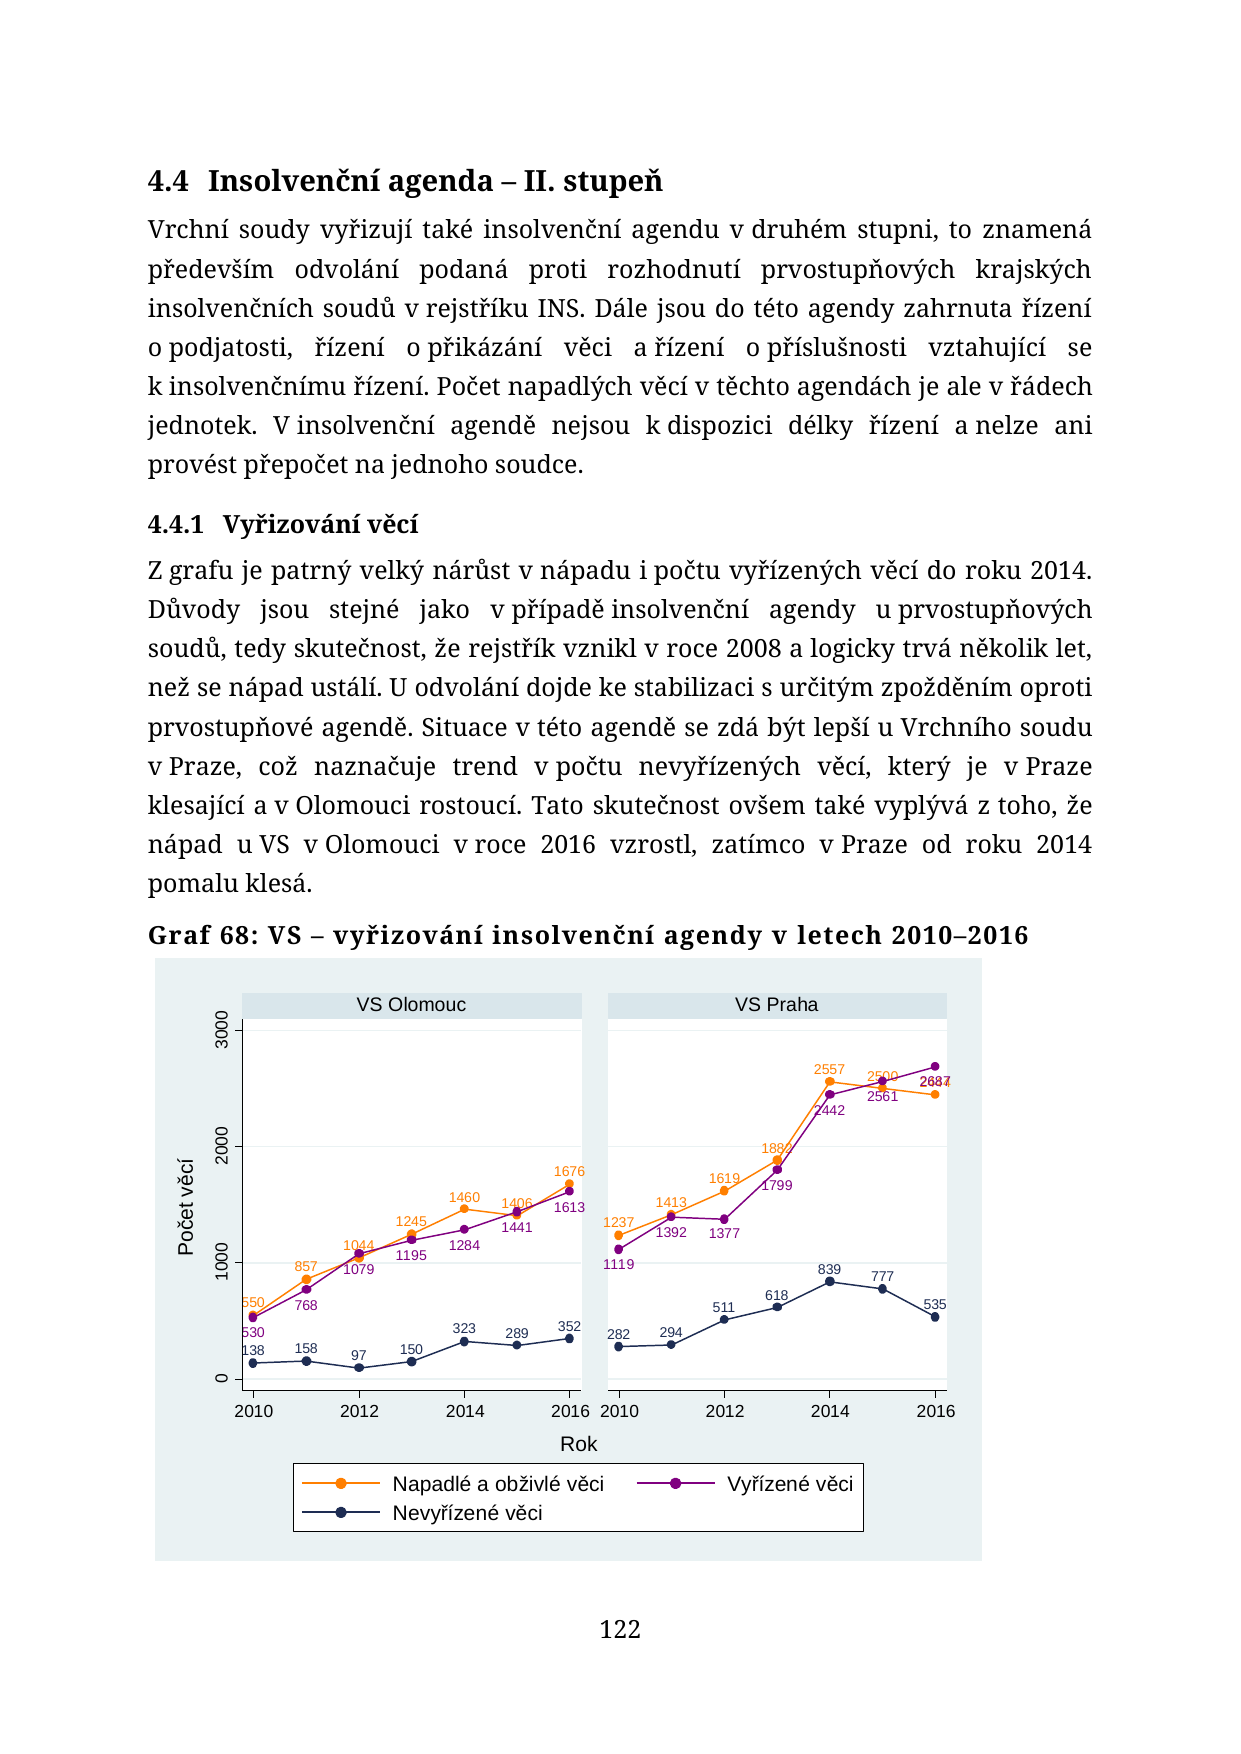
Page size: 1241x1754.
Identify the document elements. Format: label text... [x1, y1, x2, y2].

text Z grafu je patrný velký nárůst v nápadu i počtu vyřízených věcí do roku 2014. Důvody jsou stejné jako v případě insolvenční agendy u prvostupňových soudů, tedy skutečnost, že rejstřík vznikl v roce 2008 a logicky trvá několik let, než se nápad ustálí. U odvolání dojde ke stabilizaci s určitým zpožděním oproti prvostupňové agendě. Situace v této agendě se zdá být lepší u Vrchního soudu v Praze, což naznačuje trend v počtu nevyřízených věcí, který je v Praze klesající a v Olomouci rostoucí. Tato skutečnost ovšem také vyplývá z toho, že nápad u VS v Olomouci v roce 2016 vzrostl, zatímco v Praze od roku 2014 pomalu klesá. [148, 552, 1092, 900]
subtitle Vyřizování věcí [148, 507, 1092, 541]
subtitle Insolvenční agenda – II. stupeň [148, 160, 1092, 200]
text Vrchní soudy vyřizují také insolvenční agendu v druhém stupni, to znamená především odvolání podaná proti rozhodnutí prvostupňových krajských insolvenčních soudů v rejstříku INS. Dále jsou do této agendy zahrnuta řízení o podjatosti, řízení o přikázání věci a řízení o příslušnosti vztahující se k insolvenčnímu řízení. Počet napadlých věcí v těchto agendách je ale v řádech jednotek. V insolvenční agendě nejsou k dispozici délky řízení a nelze ani provést přepočet na jednoho soudce. [148, 212, 1092, 481]
